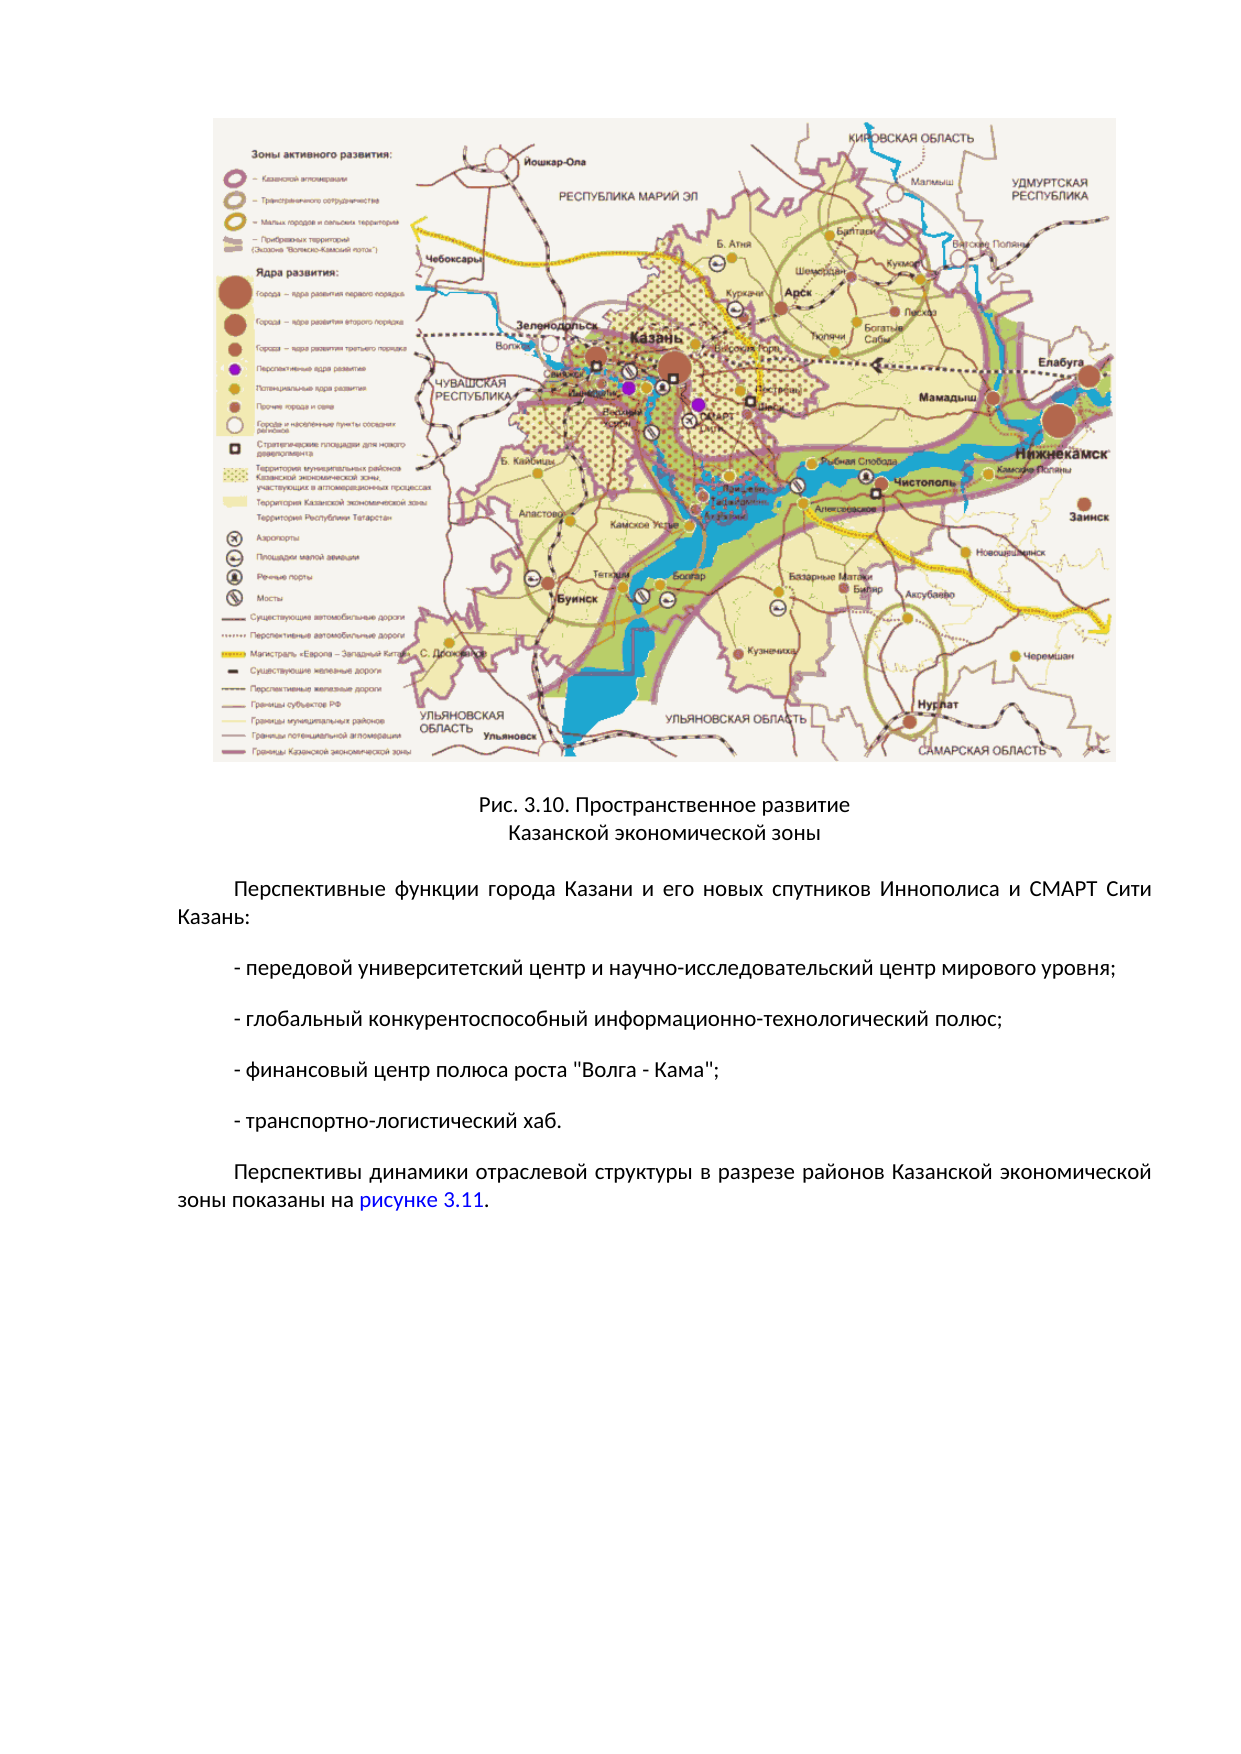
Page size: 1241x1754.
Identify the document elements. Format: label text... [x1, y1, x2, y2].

text Казанской экономической зоны [177, 818, 1152, 846]
text Перспективы динамики отраслевой структуры в разрезе районов Казанской экономической зоны показаны на рисунке 3.11. [177, 1157, 1152, 1213]
text - финансовый центр полюса роста "Волга - Кама"; [177, 1055, 1152, 1083]
text Рис. 3.10. Пространственное развитие [177, 790, 1152, 818]
text - глобальный конкурентоспособный информационно-технологический полюс; [177, 1004, 1152, 1032]
text Перспективные функции города Казани и его новых спутников Иннополиса и СМАРТ Сити Казань: [177, 874, 1152, 930]
picture [213, 118, 1116, 762]
text - транспортно-логистический хаб. [177, 1106, 1152, 1134]
text - передовой университетский центр и научно-исследовательский центр мирового уровня; [177, 953, 1152, 981]
